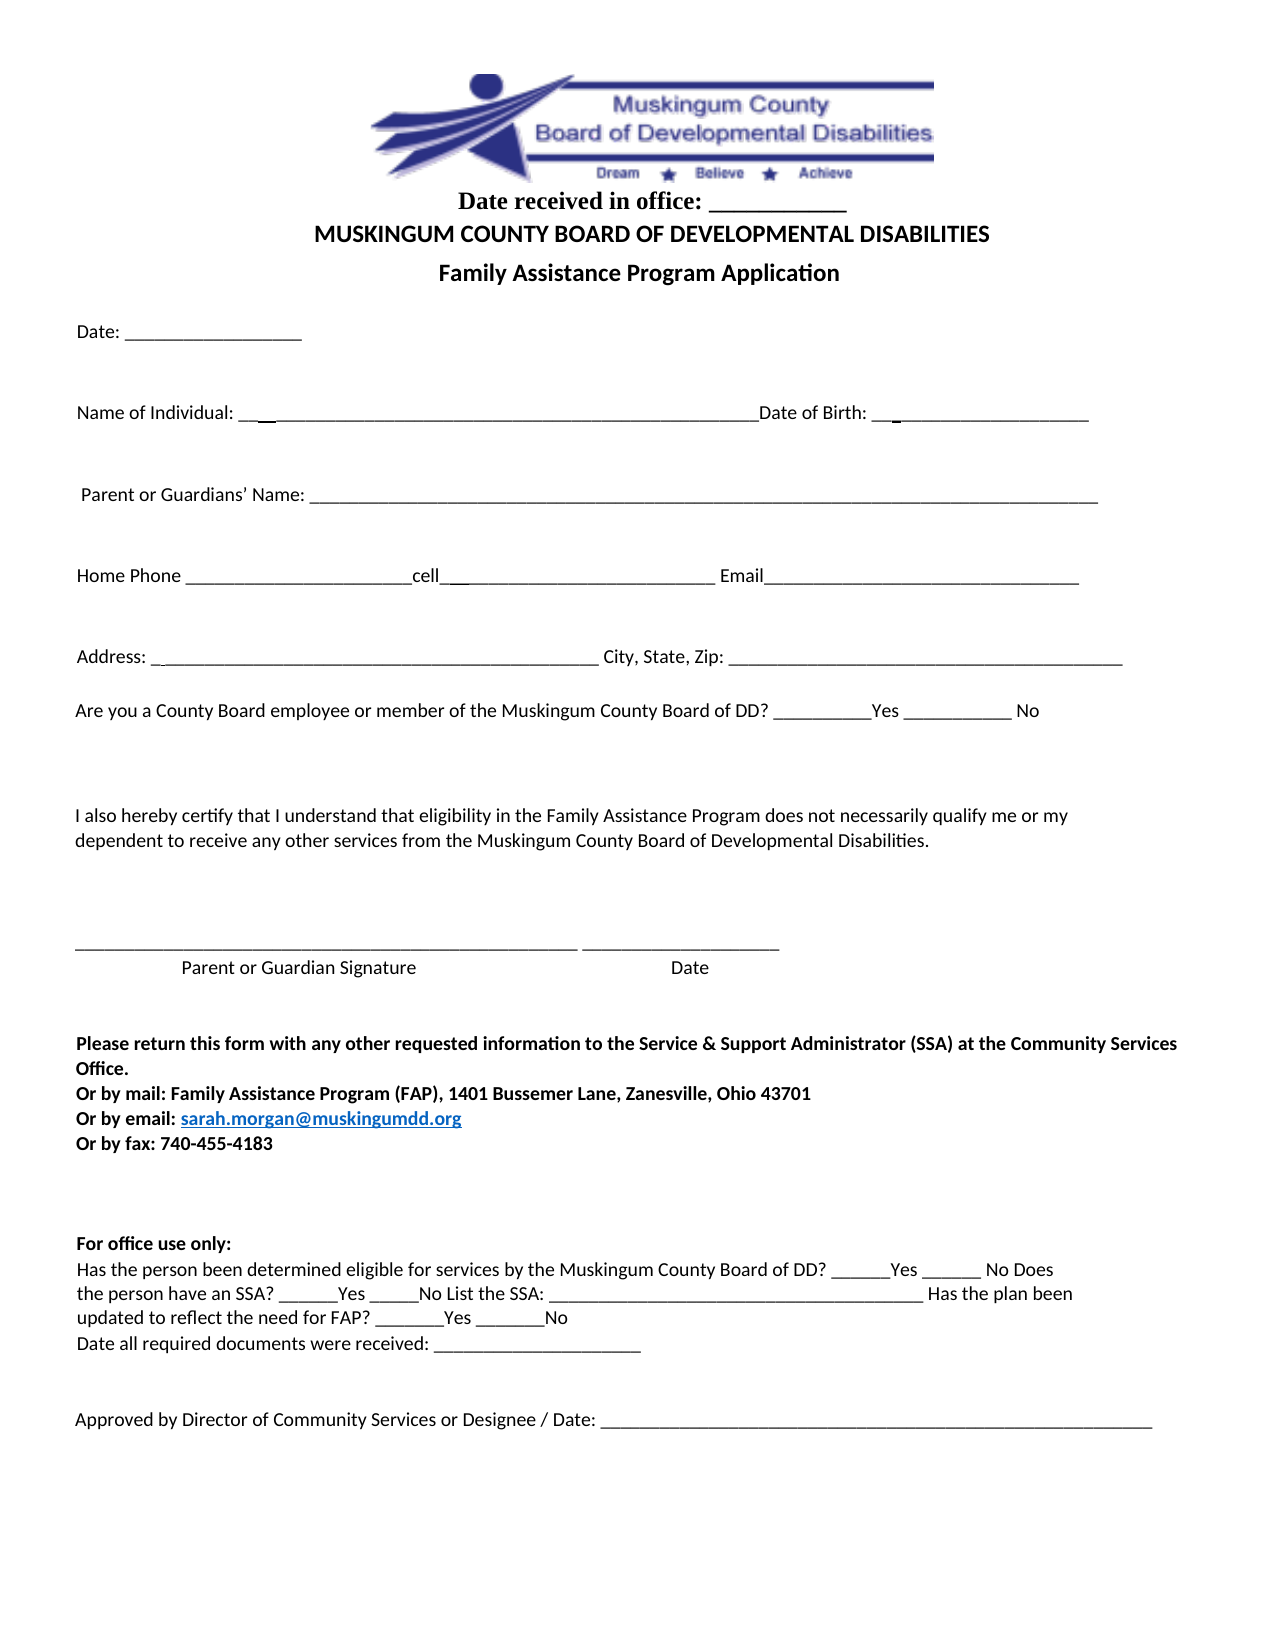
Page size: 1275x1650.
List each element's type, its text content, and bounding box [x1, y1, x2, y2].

text Family Assistance Program Application [75, 257, 1204, 287]
text Date all required documents were received: _____________________ [77, 1331, 1204, 1355]
text Has the person been determined eligible for services by the Muskingum County Board of DD? ______Yes ______ No Does the person have an SSA? ______Yes _____No List the SSA: ______________________________________ Has the plan been updated to reflect the need for FAP? _______Yes _______No [77, 1257, 1081, 1329]
text Parent or Guardian Signature Date [146, 955, 1204, 979]
text Address: _ ____________________________________________ City, State, Zip: ________________________________________ [75, 644, 1204, 668]
text Are you a County Board employee or member of the Muskingum County Board of DD? __________Yes ___________ No [75, 698, 1204, 722]
picture [370, 74, 934, 183]
text Or by mail: Family Assistance Program (FAP), 1401 Bussemer Lane, Zanesville, Ohio 43701 [76, 1081, 1204, 1105]
text Parent or Guardians’ Name: ________________________________________________________________________________ [75, 482, 1204, 506]
text Approved by Director of Community Services or Designee / Date: ________________________________________________________ [75, 1407, 1204, 1431]
text Date: __________________ [75, 319, 1204, 343]
text Home Phone _______________________cell____________________________ Email________________________________ [75, 563, 1204, 587]
text Date received in office: ___________ [112, 186, 1192, 215]
text Or by fax: 740-455-4183 [76, 1132, 1204, 1156]
text Please return this form with any other requested information to the Service & Support Administrator (SSA) at the Community Services Office. [76, 1031, 1180, 1080]
text For office use only: [76, 1231, 1204, 1255]
text ___________________________________________________ ____________________ [75, 929, 1204, 954]
text Or by email: sarah.morgan@muskingumdd.org [76, 1106, 1204, 1130]
text MUSKINGUM COUNTY BOARD OF DEVELOPMENTAL DISABILITIES [112, 218, 1192, 249]
text Name of Individual: __ _________________________________________________Date of Birth: ______________________ [75, 401, 1204, 425]
text I also hereby certify that I understand that eligibility in the Family Assistance Program does not necessarily qualify me or my dependent to receive any other services from the Muskingum County Board of Developmental Disabilities. [75, 803, 1125, 852]
